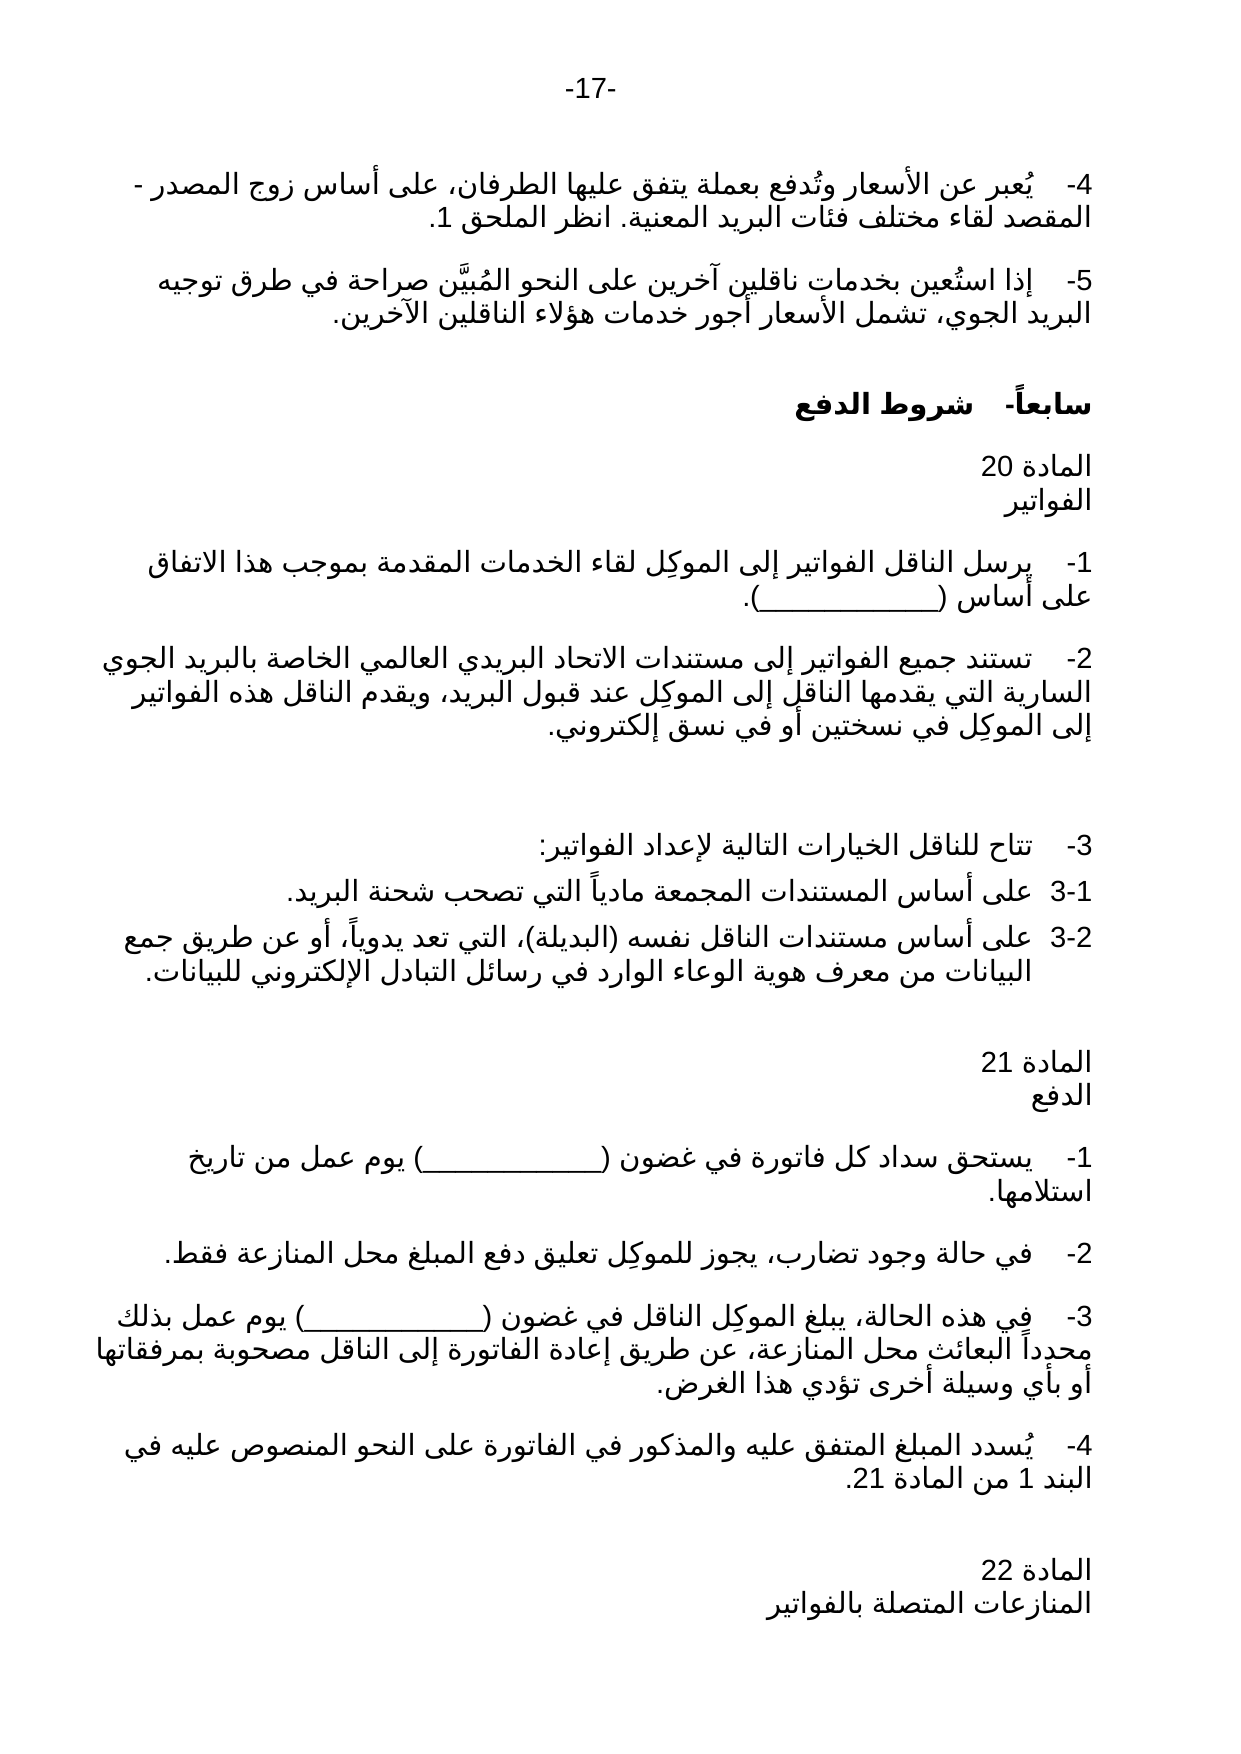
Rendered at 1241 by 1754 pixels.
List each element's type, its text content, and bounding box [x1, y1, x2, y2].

text الفواتير [89, 483, 1092, 516]
text 4- يُعبر عن الأسعار وتُدفع بعملة يتفق عليها الطرفان، على أساس زوج المصدر - المقصد لقاء مختلف فئات البريد المعنية. انظر الملحق 1. [89, 167, 1092, 234]
subtitle 3-1 على أساس المستندات المجمعة مادياً التي تصحب شحنة البريد. [89, 874, 1092, 907]
subtitle 3-2 على أساس مستندات الناقل نفسه (البديلة)، التي تعد يدوياً، أو عن طريق جمع البيانات من معرف هوية الوعاء الوارد في رسائل التبادل الإلكتروني للبيانات. [89, 920, 1092, 987]
text المادة 21 [89, 1044, 1092, 1078]
text سابعاً- شروط الدفع [89, 387, 1093, 421]
text المادة 20 [89, 449, 1092, 483]
text 2- في حالة وجود تضارب، يجوز للموكِل تعليق دفع المبلغ محل المنازعة فقط. [89, 1236, 1092, 1270]
text 1- يستحق سداد كل فاتورة في غضون (___________) يوم عمل من تاريخ استلامها. [89, 1140, 1092, 1207]
text المنازعات المتصلة بالفواتير [89, 1586, 1092, 1619]
text 1- يرسل الناقل الفواتير إلى الموكِل لقاء الخدمات المقدمة بموجب هذا الاتفاق على أساس (___________). [89, 545, 1092, 612]
text 2- تستند جميع الفواتير إلى مستندات الاتحاد البريدي العالمي الخاصة بالبريد الجوي السارية التي يقدمها الناقل إلى الموكِل عند قبول البريد، ويقدم الناقل هذه الفواتير إلى الموكِل في نسختين أو في نسق إلكتروني. [89, 641, 1092, 742]
text 3- في هذه الحالة، يبلغ الموكِل الناقل في غضون (___________) يوم عمل بذلك محدداً البعائث محل المنازعة، عن طريق إعادة الفاتورة إلى الناقل مصحوبة بمرفقاتها أو بأي وسيلة أخرى تؤدي هذا الغرض. [89, 1298, 1092, 1399]
text 4- يُسدد المبلغ المتفق عليه والمذكور في الفاتورة على النحو المنصوص عليه في البند 1 من المادة 21. [89, 1428, 1092, 1495]
text 5- إذا استُعين بخدمات ناقلين آخرين على النحو المُبيَّن صراحة في طرق توجيه البريد الجوي، تشمل الأسعار أجور خدمات هؤلاء الناقلين الآخرين. [89, 262, 1092, 329]
text الدفع [89, 1078, 1092, 1112]
text المادة 22 [89, 1552, 1092, 1586]
text 3- تتاح للناقل الخيارات التالية لإعداد الفواتير: [89, 828, 1092, 861]
